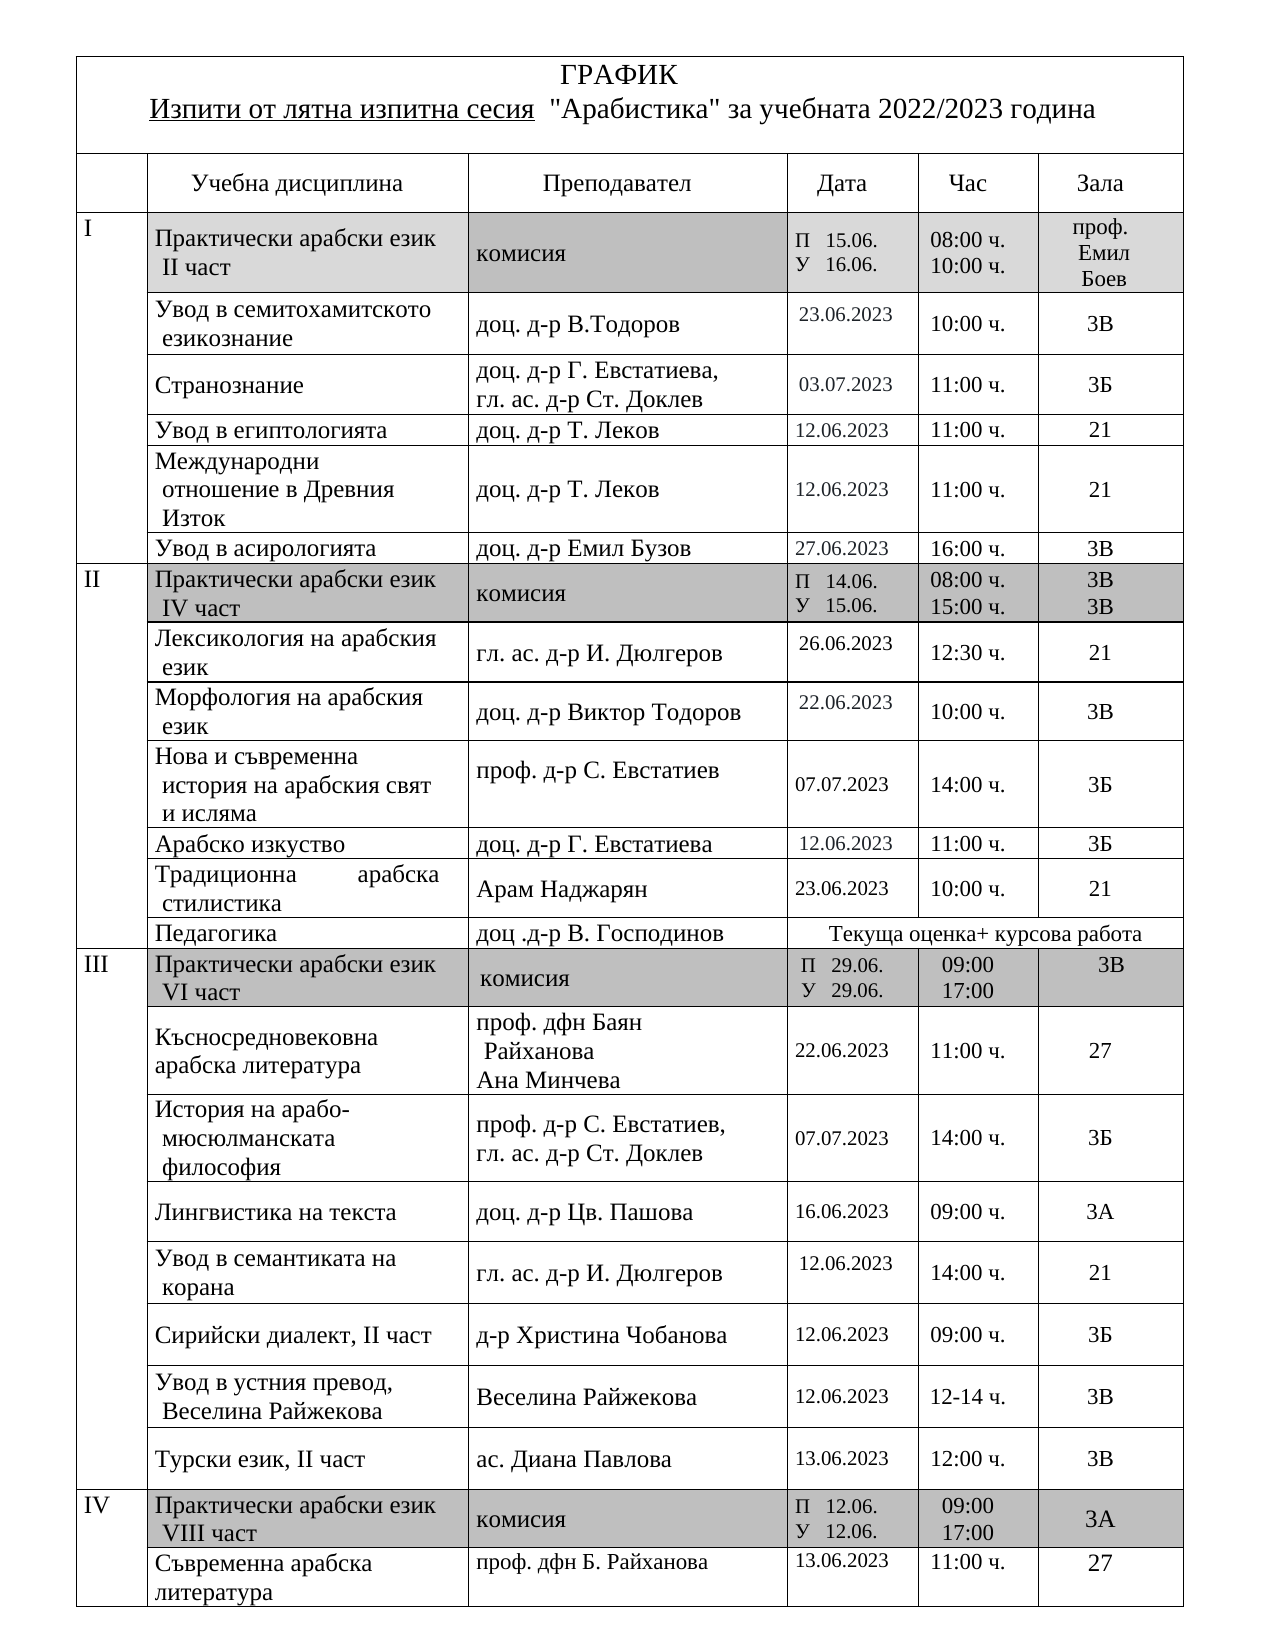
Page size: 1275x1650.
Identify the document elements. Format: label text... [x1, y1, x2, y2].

table_cell 3Б [1039, 355, 1183, 414]
table_cell 12.06.2023 [788, 1366, 918, 1427]
table_cell І [77, 213, 147, 563]
table_cell Практически арабски език VІІI част [148, 1490, 468, 1547]
table_cell проф. дфн Баян Райханова Ана Минчева [469, 1007, 787, 1093]
table_cell 13.06.2023 [788, 1428, 918, 1489]
table_cell Педагогика [148, 918, 468, 948]
table_cell 22.06.2023 [788, 1007, 918, 1093]
table_cell 11:00 ч. [919, 828, 1038, 858]
table_header ГРАФИК Изпити от лятна изпитна сесия "Арабистика" за учебната 2022/2023 година [77, 57, 1183, 153]
table_cell Международни отношение в Древния Изток [148, 446, 468, 532]
table_cell Съвременна арабска литература [148, 1548, 468, 1606]
table_cell 12.06.2023 [788, 828, 918, 858]
table_cell доц. д-р Г. Евстатиева [469, 828, 787, 858]
table_cell 09:00 17:00 [919, 1490, 1038, 1547]
table_cell Увод в устния превод, Веселина Райжекова [148, 1366, 468, 1427]
table_cell 08:00 ч. 15:00 ч. [919, 564, 1038, 621]
table_cell 3Б [1039, 828, 1183, 858]
table_cell доц. д-р Т. Леков [469, 446, 787, 532]
table_cell 11:00 ч. [919, 1007, 1038, 1093]
table_cell 21 [1039, 446, 1183, 532]
table_cell Учебна дисциплина [148, 154, 468, 212]
table_cell 16:00 ч. [919, 533, 1038, 563]
table_cell 09:00 ч. [919, 1182, 1038, 1241]
table_cell Странознание [148, 355, 468, 414]
table_cell 27.06.2023 [788, 533, 918, 563]
table_cell ІІІ [77, 949, 147, 1489]
table_cell доц. д-р Цв. Пашова [469, 1182, 787, 1241]
table_cell гл. ас. д-р И. Дюлгеров [469, 623, 787, 681]
table_cell 3В [1039, 683, 1183, 740]
table_cell 3Б [1039, 1304, 1183, 1365]
table_cell Увод в семантиката на корана [148, 1242, 468, 1303]
table_cell Традиционна арабска стилистика [148, 859, 468, 917]
table_cell д-р Христина Чобанова [469, 1304, 787, 1365]
table_cell 27 [1039, 1007, 1183, 1093]
table_cell 23.06.2023 [788, 293, 918, 354]
table_cell 3В [1039, 1428, 1183, 1489]
table_cell 3В [1039, 1366, 1183, 1427]
table_cell Преподавател [469, 154, 787, 212]
table_cell 12:00 ч. [919, 1428, 1038, 1489]
table_cell Лингвистика на текста [148, 1182, 468, 1241]
table_cell доц. д-р Виктор Тодоров [469, 683, 787, 740]
table_cell ас. Диана Павлова [469, 1428, 787, 1489]
table_cell 21 [1039, 859, 1183, 917]
table_cell 3В 3В [1039, 564, 1183, 621]
table_cell 09:00 ч. [919, 1304, 1038, 1365]
table_cell 16.06.2023 [788, 1182, 918, 1241]
table_cell ІV [77, 1490, 147, 1606]
table_cell Практически арабски език ІІ част [148, 213, 468, 292]
table_cell проф. Емил Боев [1039, 213, 1183, 292]
table_cell История на арабо-мюсюлманската философия [148, 1095, 468, 1181]
table_cell 27 [1039, 1548, 1183, 1606]
table_cell Турски език, II част [148, 1428, 468, 1489]
table_cell Сирийски диалект, II част [148, 1304, 468, 1365]
table_cell ІІ [77, 564, 147, 948]
table_cell Практически арабски език VІ част [148, 949, 468, 1006]
table_cell Текуща оценка+ курсова работа [788, 918, 1183, 948]
table_cell 11:00 ч. [919, 355, 1038, 414]
table_cell 10:00 ч. [919, 859, 1038, 917]
table_cell 23.06.2023 [788, 859, 918, 917]
table_cell 3В [1039, 949, 1183, 1006]
table_cell 03.07.2023 [788, 355, 918, 414]
table_cell 10:00 ч. [919, 683, 1038, 740]
table_cell Нова и съвременна история на арабския свят и исляма [148, 741, 468, 827]
table_cell 21 [1039, 415, 1183, 445]
table_cell 12.06.2023 [788, 415, 918, 445]
table_cell Зала [1039, 154, 1183, 212]
table_cell доц. д-р В.Тодоров [469, 293, 787, 354]
table_cell 3В [1039, 293, 1183, 354]
table_cell доц .д-р В. Господинов [469, 918, 787, 948]
table_cell Късносредновековна арабска литература [148, 1007, 468, 1093]
table_cell доц. д-р Емил Бузов [469, 533, 787, 563]
table_cell 12-14 ч. [919, 1366, 1038, 1427]
table_cell Арам Наджарян [469, 859, 787, 917]
table_cell 11:00 ч. [919, 415, 1038, 445]
table_cell 21 [1039, 1242, 1183, 1303]
table_cell П 15.06. У 16.06. [788, 213, 918, 292]
table_cell Морфология на арабския език [148, 683, 468, 740]
table_cell Дата [788, 154, 918, 212]
table_cell Лексикология на арабския език [148, 623, 468, 681]
table_cell 08:00 ч. 10:00 ч. [919, 213, 1038, 292]
table_cell 12.06.2023 [788, 1242, 918, 1303]
table_cell гл. ас. д-р И. Дюлгеров [469, 1242, 787, 1303]
table_cell Практически арабски език ІV част [148, 564, 468, 621]
table_cell 3В [1039, 533, 1183, 563]
table_cell 14:00 ч. [919, 1242, 1038, 1303]
table_cell 11:00 ч. [919, 446, 1038, 532]
table_cell 22.06.2023 [788, 683, 918, 740]
table_cell 26.06.2023 [788, 623, 918, 681]
table_cell 14:00 ч. [919, 741, 1038, 827]
table_cell 21 [1039, 623, 1183, 681]
table_cell доц. д-р Т. Леков [469, 415, 787, 445]
table_cell комисия [469, 213, 787, 292]
table_cell 07.07.2023 [788, 1095, 918, 1181]
table_cell Увод в асирологията [148, 533, 468, 563]
table_cell Арабско изкуство [148, 828, 468, 858]
table_cell П 12.06. У 12.06. [788, 1490, 918, 1547]
table_cell проф. д-р С. Евстатиев, гл. ас. д-р Ст. Доклев [469, 1095, 787, 1181]
table_cell проф. д-р С. Евстатиев [469, 741, 787, 827]
table_cell 3А [1039, 1182, 1183, 1241]
table_cell П 29.06. У 29.06. [788, 949, 918, 1006]
table_cell 07.07.2023 [788, 741, 918, 827]
table_cell комисия [469, 1490, 787, 1547]
table_cell 10:00 ч. [919, 293, 1038, 354]
table_cell Час [919, 154, 1038, 212]
table_cell проф. дфн Б. Райханова [469, 1548, 787, 1606]
table_cell Увод в семитохамитското езикознание [148, 293, 468, 354]
table_cell Веселина Райжекова [469, 1366, 787, 1427]
table_cell 14:00 ч. [919, 1095, 1038, 1181]
table_cell 12.06.2023 [788, 1304, 918, 1365]
table_cell комисия [469, 949, 787, 1006]
table_cell 12.06.2023 [788, 446, 918, 532]
table_cell 09:00 17:00 [919, 949, 1038, 1006]
table_cell Увод в египтологията [148, 415, 468, 445]
table_cell 12:30 ч. [919, 623, 1038, 681]
table_cell 3А [1039, 1490, 1183, 1547]
table_cell 3Б [1039, 1095, 1183, 1181]
table_cell 11:00 ч. [919, 1548, 1038, 1606]
table_cell П 14.06. У 15.06. [788, 564, 918, 621]
table_cell 3Б [1039, 741, 1183, 827]
table_cell комисия [469, 564, 787, 621]
table_cell 13.06.2023 [788, 1548, 918, 1606]
table_cell доц. д-р Г. Евстатиева, гл. ас. д-р Ст. Доклев [469, 355, 787, 414]
table_cell [77, 154, 147, 212]
